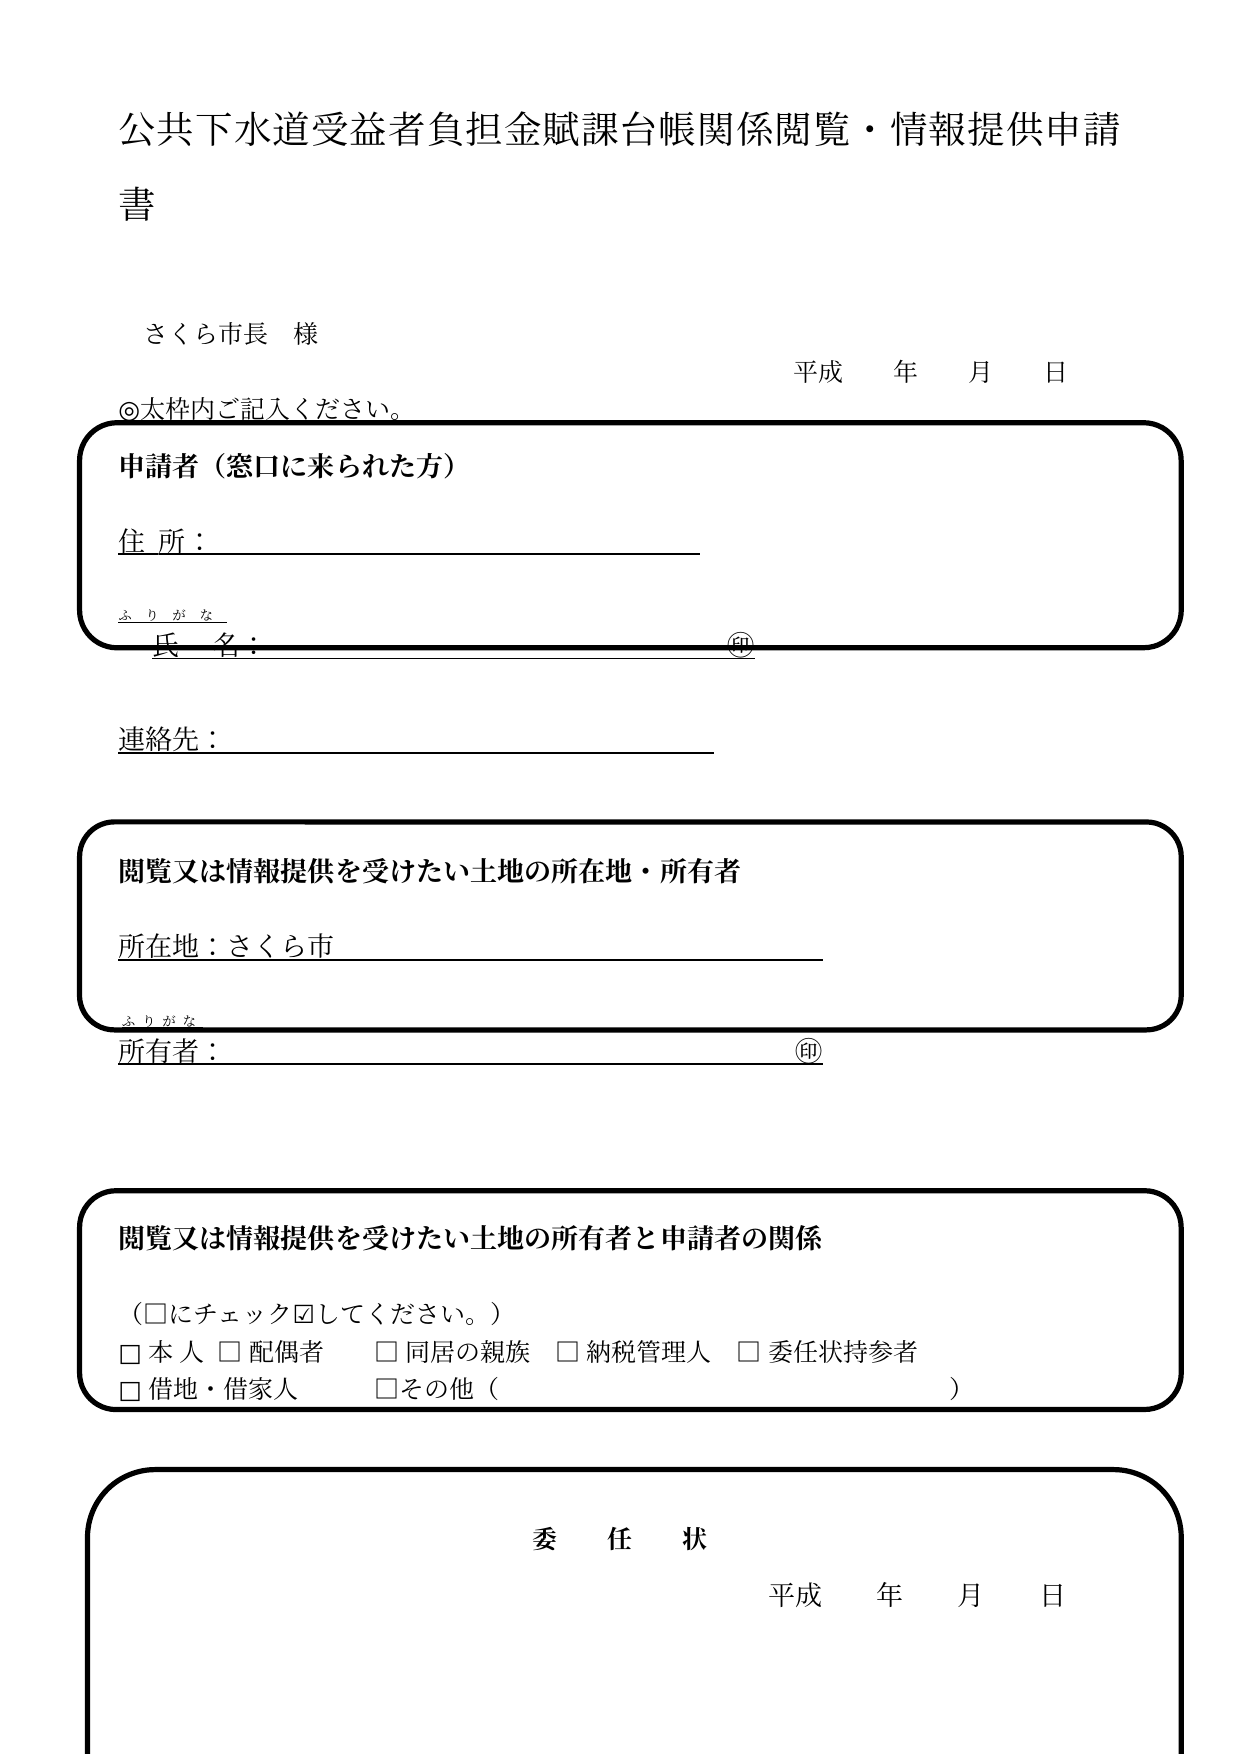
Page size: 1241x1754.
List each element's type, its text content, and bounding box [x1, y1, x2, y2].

text ： ㊞ [118, 596, 1122, 645]
text 住所： [118, 502, 1122, 577]
text ： ㊞ [118, 1033, 1122, 1077]
text 公共下水道受益者負担金賦課台帳関係閲覧・情報提供申請書 [118, 89, 1122, 239]
text 申請者（窓口に来られた方） [118, 427, 1122, 502]
text 平成 年 月 日 [118, 352, 1122, 389]
text ◎太枠内ご記入ください。 [118, 389, 1122, 420]
text さくら市長 様 [118, 314, 1122, 352]
text 平成 年 月 日 [118, 1557, 1122, 1632]
text 所在地：さくら市 [118, 908, 1122, 983]
text □ 借地・借家人 □その他（ ） [118, 1369, 1122, 1406]
text □ 本 人 □ 配偶者 □ 同居の親族 □ 納税管理人 □ 委任状持参者 [118, 1332, 1122, 1369]
text ： ㊞ [118, 651, 1122, 671]
text ： ㊞ [118, 1002, 1122, 1027]
text 委 任 状 [118, 1519, 1122, 1557]
text 連絡先： [118, 701, 1122, 776]
text 閲覧又は情報提供を受けたい土地の所在地・所有者 [118, 833, 1122, 908]
text （□にチェック☑してください。） [118, 1294, 1122, 1332]
text 閲覧又は情報提供を受けたい土地の所有者と申請者の関係 [118, 1200, 1122, 1275]
